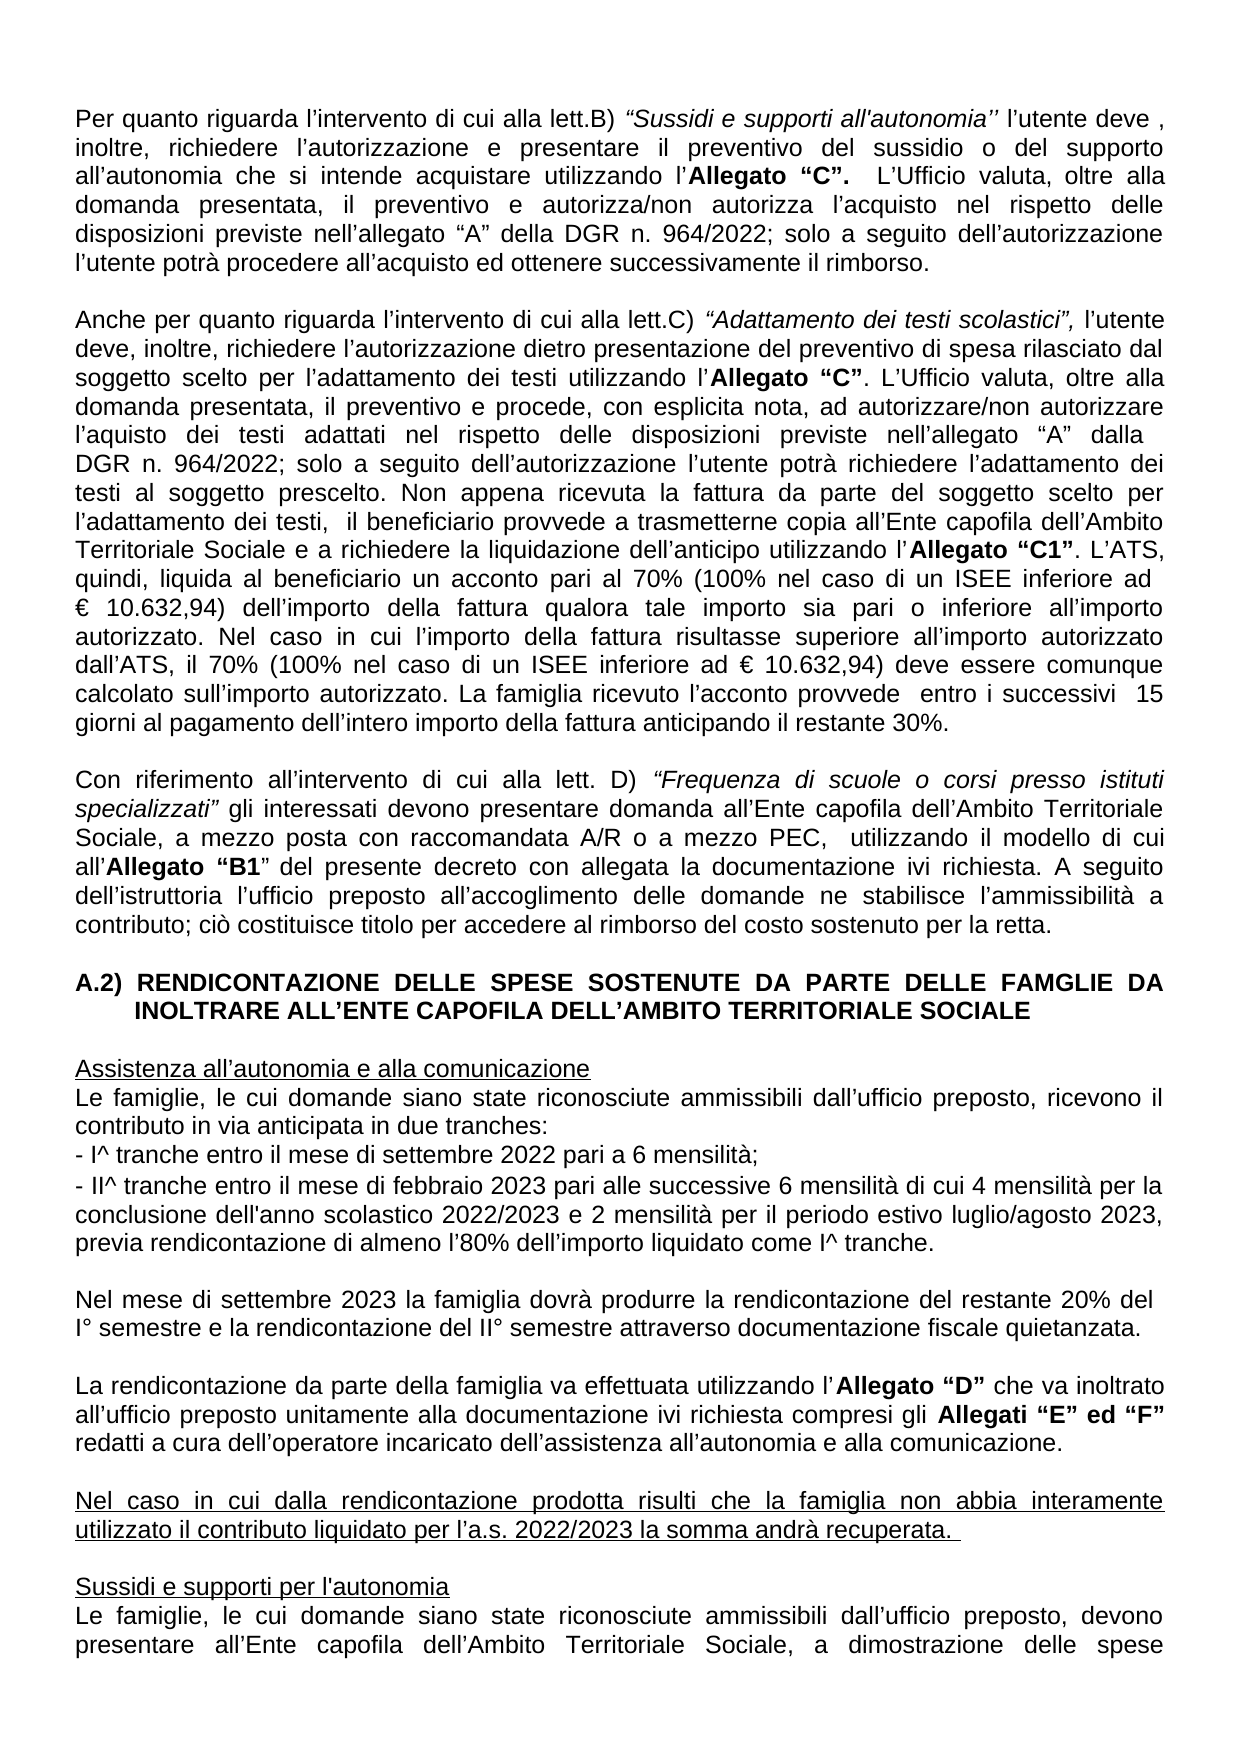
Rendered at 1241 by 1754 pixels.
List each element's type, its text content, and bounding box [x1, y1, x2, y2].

text A.2) RENDICONTAZIONE DELLE SPESE SOSTENUTE DA PARTE DELLE FAMGLIE DA INOLTRARE ALL’ENTE CAPOFILA DELL’AMBITO TERRITORIALE SOCIALE [75, 967, 1165, 1025]
text Sussidi e supporti per l'autonomia [75, 1572, 1165, 1601]
text Anche per quanto riguarda l’intervento di cui alla lett.C) “Adattamento dei testi scolastici”, l’utente deve, inoltre, richiedere l’autorizzazione dietro presentazione del preventivo di spesa rilasciato dal soggetto scelto per l’adattamento dei testi utilizzando l’Allegato “C”. L’Ufficio valuta, oltre alla domanda presentata, il preventivo e procede, con esplicita nota, ad autorizzare/non autorizzare l’aquisto dei testi adattati nel rispetto delle disposizioni previste nell’allegato “A” dalla DGR n. 964/2022; solo a seguito dell’autorizzazione l’utente potrà richiedere l’adattamento dei testi al soggetto prescelto. Non appena ricevuta la fattura da parte del soggetto scelto per l’adattamento dei testi, il beneficiario provvede a trasmetterne copia all’Ente capofila dell’Ambito Territoriale Sociale e a richiedere la liquidazione dell’anticipo utilizzando l’Allegato “C1”. L’ATS, quindi, liquida al beneficiario un acconto pari al 70% (100% nel caso di un ISEE inferiore ad € 10.632,94) dell’importo della fattura qualora tale importo sia pari o inferiore all’importo autorizzato. Nel caso in cui l’importo della fattura risultasse superiore all’importo autorizzato dall’ATS, il 70% (100% nel caso di un ISEE inferiore ad € 10.632,94) deve essere comunque calcolato sull’importo autorizzato. La famiglia ricevuto l’acconto provvede entro i successivi 15 giorni al pagamento dell’intero importo della fattura anticipando il restante 30%. [75, 305, 1165, 737]
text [75, 1601, 1165, 1658]
text Con riferimento all’intervento di cui alla lett. D) “Frequenza di scuole o corsi presso istituti specializzati” gli interessati devono presentare domanda all’Ente capofila dell’Ambito Territoriale Sociale, a mezzo posta con raccomandata A/R o a mezzo PEC, utilizzando il modello di cui all’Allegato “B1” del presente decreto con allegata la documentazione ivi richiesta. A seguito dell’istruttoria l’ufficio preposto all’accoglimento delle domande ne stabilisce l’ammissibilità a contributo; ciò costituisce titolo per accedere al rimborso del costo sostenuto per la retta. [75, 765, 1165, 939]
text Nel caso in cui dalla rendicontazione prodotta risulti che la famiglia non abbia interamente utilizzato il contributo liquidato per l’a.s. 2022/2023 la somma andrà recuperata. [75, 1486, 1165, 1511]
text Per quanto riguarda l’intervento di cui alla lett.B) “Sussidi e supporti all'autonomia’’ l’utente deve , inoltre, richiedere l’autorizzazione e presentare il preventivo del sussidio o del supporto all’autonomia che si intende acquistare utilizzando l’Allegato “C”. L’Ufficio valuta, oltre alla domanda presentata, il preventivo e autorizza/non autorizza l’acquisto nel rispetto delle disposizioni previste nell’allegato “A” della DGR n. 964/2022; solo a seguito dell’autorizzazione l’utente potrà procedere all’acquisto ed ottenere successivamente il rimborso. [75, 104, 1165, 277]
text Le famiglie, le cui domande siano state riconosciute ammissibili dall’ufficio preposto, ricevono il contributo in via anticipata in due tranches: [75, 1082, 1165, 1140]
text - I^ tranche entro il mese di settembre 2022 pari a 6 mensilità; [75, 1140, 1165, 1169]
text Nel caso in cui dalla rendicontazione prodotta risulti che la famiglia non abbia interamente utilizzato il contributo liquidato per l’a.s. 2022/2023 la somma andrà recuperata. [75, 1512, 1165, 1543]
text La rendicontazione da parte della famiglia va effettuata utilizzando l’Allegato “D” che va inoltrato all’ufficio preposto unitamente alla documentazione ivi richiesta compresi gli Allegati “E” ed “F” redatti a cura dell’operatore incaricato dell’assistenza all’autonomia e alla comunicazione. [75, 1371, 1165, 1457]
text Nel mese di settembre 2023 la famiglia dovrà produrre la rendicontazione del restante 20% del I° semestre e la rendicontazione del II° semestre attraverso documentazione fiscale quietanzata. [75, 1285, 1165, 1342]
text Assistenza all’autonomia e alla comunicazione [75, 1054, 1165, 1082]
text - II^ tranche entro il mese di febbraio 2023 pari alle successive 6 mensilità di cui 4 mensilità per la conclusione dell'anno scolastico 2022/2023 e 2 mensilità per il periodo estivo luglio/agosto 2023, previa rendicontazione di almeno l’80% dell’importo liquidato come I^ tranche. [75, 1171, 1165, 1257]
